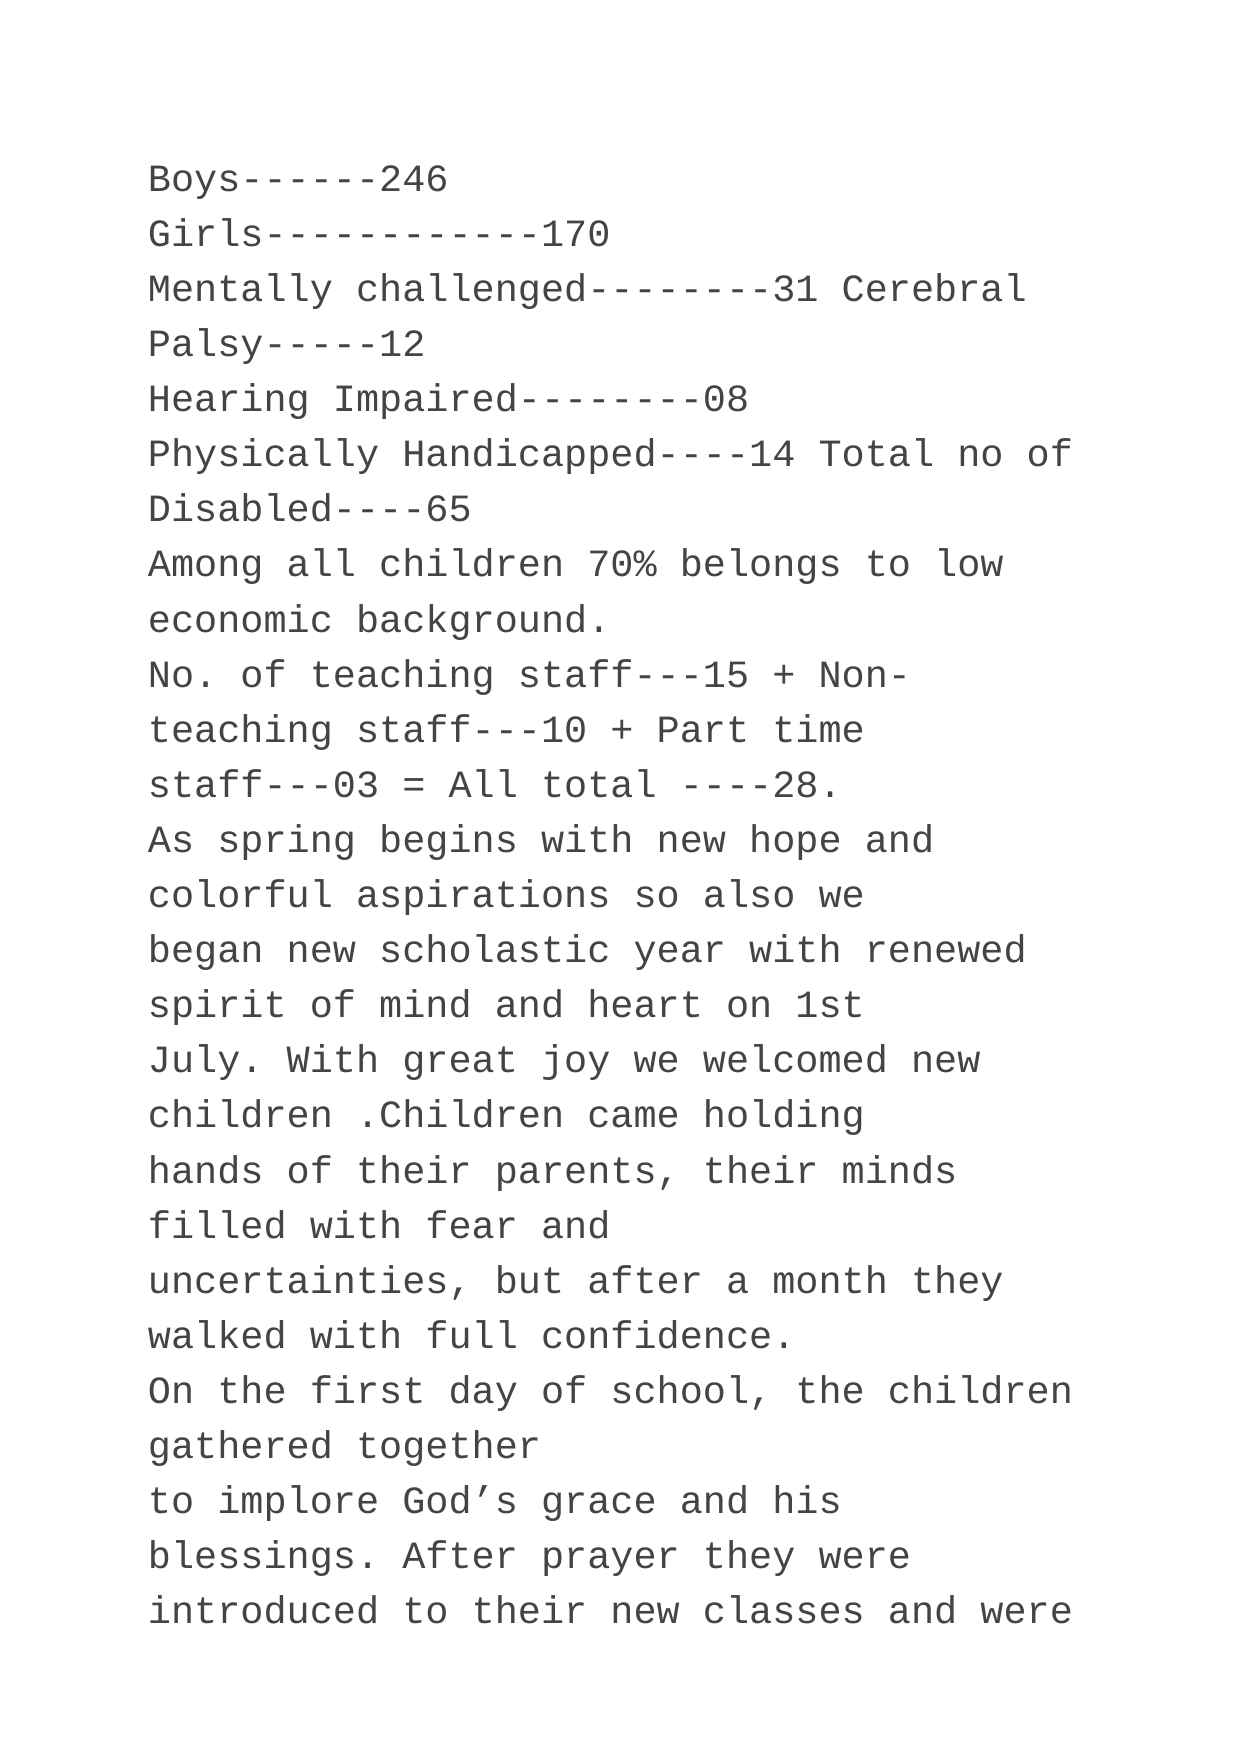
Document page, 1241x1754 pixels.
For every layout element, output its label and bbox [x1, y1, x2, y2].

text [148, 148, 1093, 1635]
